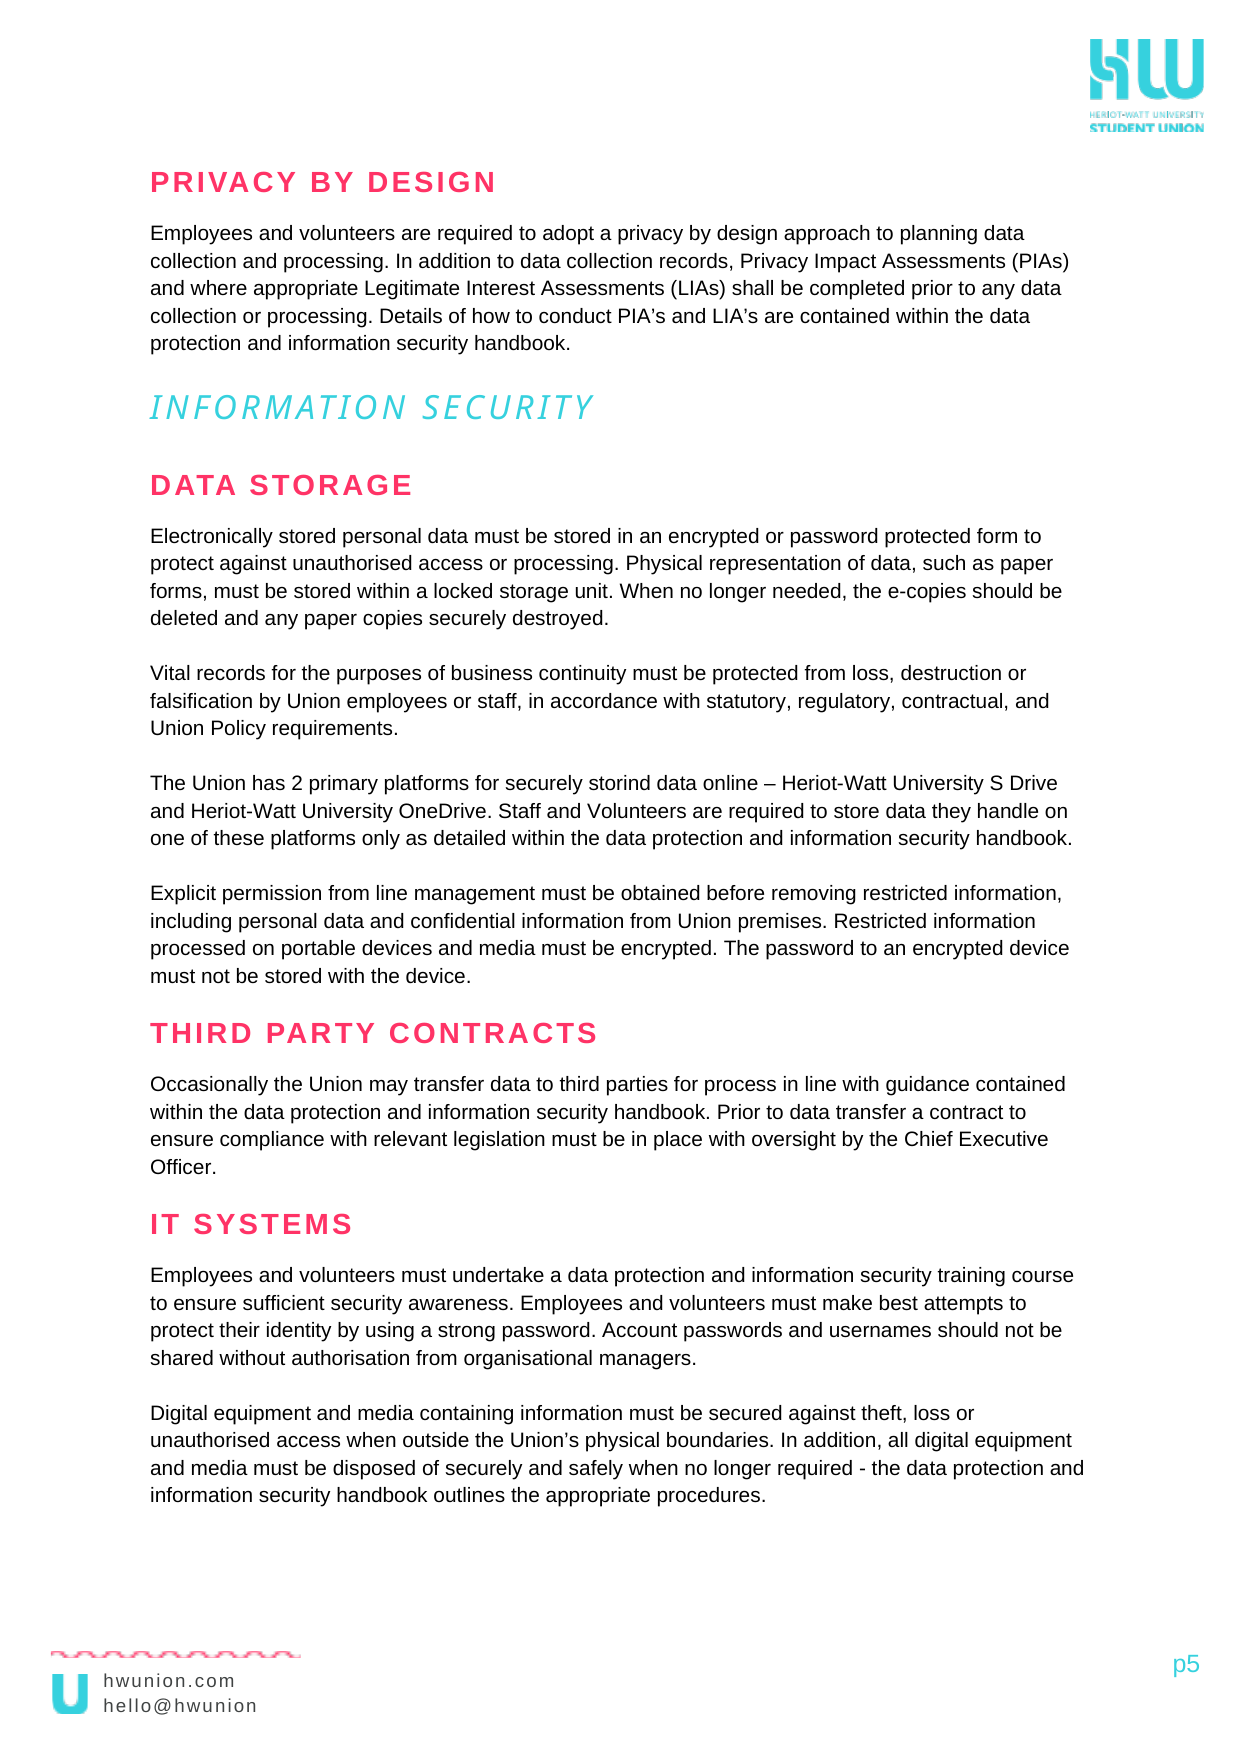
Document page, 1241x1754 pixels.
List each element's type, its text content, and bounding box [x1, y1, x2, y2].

text Occasionally the Union may transfer data to third parties for process in line with guidance contained within the data protection and information security handbook. Prior to data transfer a contract to ensure compliance with relevant legislation must be in place with oversight by the Chief Executive Officer. [150, 1072, 1090, 1179]
subtitle IT Systems [150, 1207, 1090, 1241]
text Digital equipment and media containing information must be secured against theft, loss or unauthorised access when outside the Union’s physical boundaries. In addition, all digital equipment and media must be disposed of securely and safely when no longer required - the data protection and information security handbook outlines the appropriate procedures. [150, 1401, 1090, 1507]
subtitle Privacy by Design [150, 165, 1090, 199]
text Employees and volunteers must undertake a data protection and information security training course to ensure sufficient security awareness. Employees and volunteers must make best attempts to protect their identity by using a strong password. Account passwords and usernames should not be shared without authorisation from organisational managers. [150, 1263, 1090, 1370]
subtitle Third Party Contracts [150, 1016, 1090, 1050]
subtitle Data Storage [150, 468, 1090, 501]
text The Union has 2 primary platforms for securely storind data online – Heriot-Watt University S Drive and Heriot-Watt University OneDrive. Staff and Volunteers are required to store data they handle on one of these platforms only as detailed within the data protection and information security handbook. [150, 771, 1090, 850]
subtitle Information Security [150, 384, 1090, 429]
text Explicit permission from line management must be obtained before removing restricted information, including personal data and confidential information from Union premises. Restricted information processed on portable devices and media must be encrypted. The password to an encrypted device must not be stored with the device. [150, 881, 1090, 988]
text Employees and volunteers are required to adopt a privacy by design approach to planning data collection and processing. In addition to data collection records, Privacy Impact Assessments (PIAs) and where appropriate Legitimate Interest Assessments (LIAs) shall be completed prior to any data collection or processing. Details of how to conduct PIA’s and LIA’s are contained within the data protection and information security handbook. [150, 221, 1090, 355]
text Vital records for the purposes of business continuity must be protected from loss, destruction or falsification by Union employees or staff, in accordance with statutory, regulatory, contractual, and Union Policy requirements. [150, 661, 1090, 740]
text Electronically stored personal data must be stored in an encrypted or password protected form to protect against unauthorised access or processing. Physical representation of data, such as paper forms, must be stored within a locked storage unit. When no longer needed, the e-copies should be deleted and any paper copies securely destroyed. [150, 524, 1090, 630]
